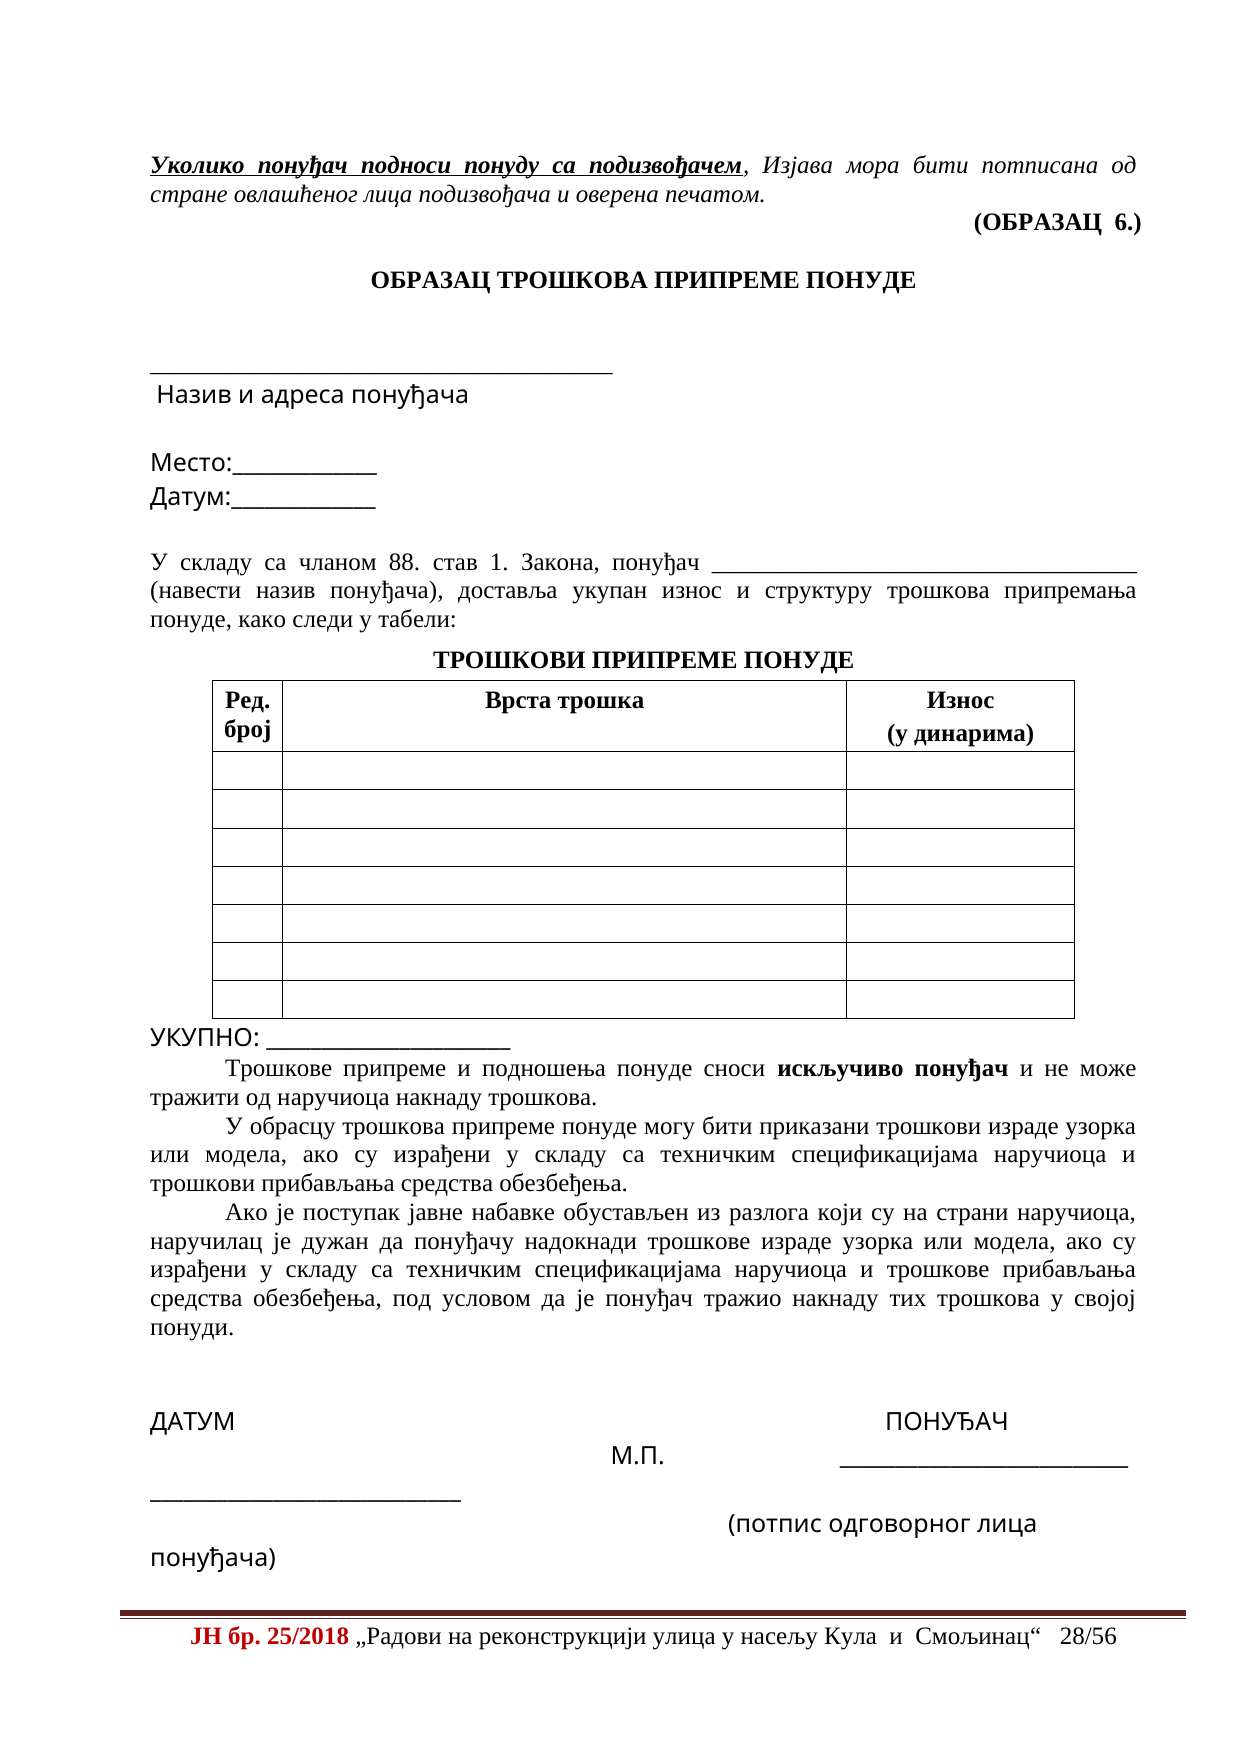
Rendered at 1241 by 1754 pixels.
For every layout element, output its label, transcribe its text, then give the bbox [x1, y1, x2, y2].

text М.П. __________________________ ____________________________ [150, 1438, 1137, 1506]
text Ако је поступак јавне набавке обустављен из разлога који су на страни наручиоца, наручилац је дужан да понуђачу надокнади трошкове израде узорка или модела, ако су израђени у складу са техничким спецификацијама наручиоца и трошкове прибављања средства обезбеђења, под условом да је понуђач тражио накнаду тих трошкова у својој понуди. [150, 1197, 1137, 1341]
table_cell [847, 790, 1074, 827]
table_cell [213, 790, 282, 827]
table_cell [283, 790, 846, 827]
text У обрасцу трошкова припреме понуде могу бити приказани трошкови израде узорка или модела, ако су израђени у складу са техничким спецификацијама наручиоца и трошкови прибављања средства обезбеђења. [150, 1111, 1137, 1197]
text Трошкове припреме и подношења понуде сноси искључиво понуђач и не може тражити од наручиоца накнаду трошкова. [150, 1053, 1137, 1111]
text Место:_____________ [150, 444, 1137, 478]
table_cell [213, 829, 282, 866]
table_cell [213, 943, 282, 980]
table_header Ред. број [213, 681, 282, 751]
table_cell [847, 981, 1074, 1018]
table_cell [847, 943, 1074, 980]
table_cell [847, 829, 1074, 866]
text _____________________________________ [150, 348, 1137, 376]
table_cell [847, 905, 1074, 942]
table_cell [283, 943, 846, 980]
table_cell [213, 867, 282, 904]
table_cell [213, 905, 282, 942]
text УКУПНО: ______________________ [150, 674, 1137, 1053]
text (ОБРАЗАЦ 6.) [150, 207, 1142, 236]
table_cell [283, 905, 846, 942]
table_cell [213, 752, 282, 789]
list Уколико понуђач подноси понуду са подизвођачем, Изјава мора бити потписана од стране овлашћеног лица подизвођача и оверена печатом. [150, 150, 1137, 207]
table_header Износ (у динарима) [847, 681, 1074, 751]
text У складу са чланом 88. став 1. Закона, понуђач __________________________________ (навести назив понуђача), доставља укупан износ и структуру трошкова припремања понуде, како следи у табели: [150, 547, 1137, 633]
table_cell [283, 752, 846, 789]
text ДАТУМ ПОНУЂАЧ [150, 1403, 1137, 1438]
table_cell [283, 829, 846, 866]
text ТРОШКОВИ ПРИПРЕМЕ ПОНУДЕ [150, 645, 1137, 674]
table_header Врста трошка [283, 681, 846, 751]
text Датум:_____________ [150, 478, 1137, 513]
table_cell [283, 981, 846, 1018]
text ОБРАЗАЦ ТРОШКОВА ПРИПРЕМЕ ПОНУДЕ [150, 265, 1137, 294]
table_cell [213, 981, 282, 1018]
text Назив и адреса понуђача [150, 376, 1137, 410]
text (потпис одговорног лица понуђача) [150, 1506, 1137, 1574]
table_cell [283, 867, 846, 904]
table_cell [847, 867, 1074, 904]
table_cell [847, 752, 1074, 789]
